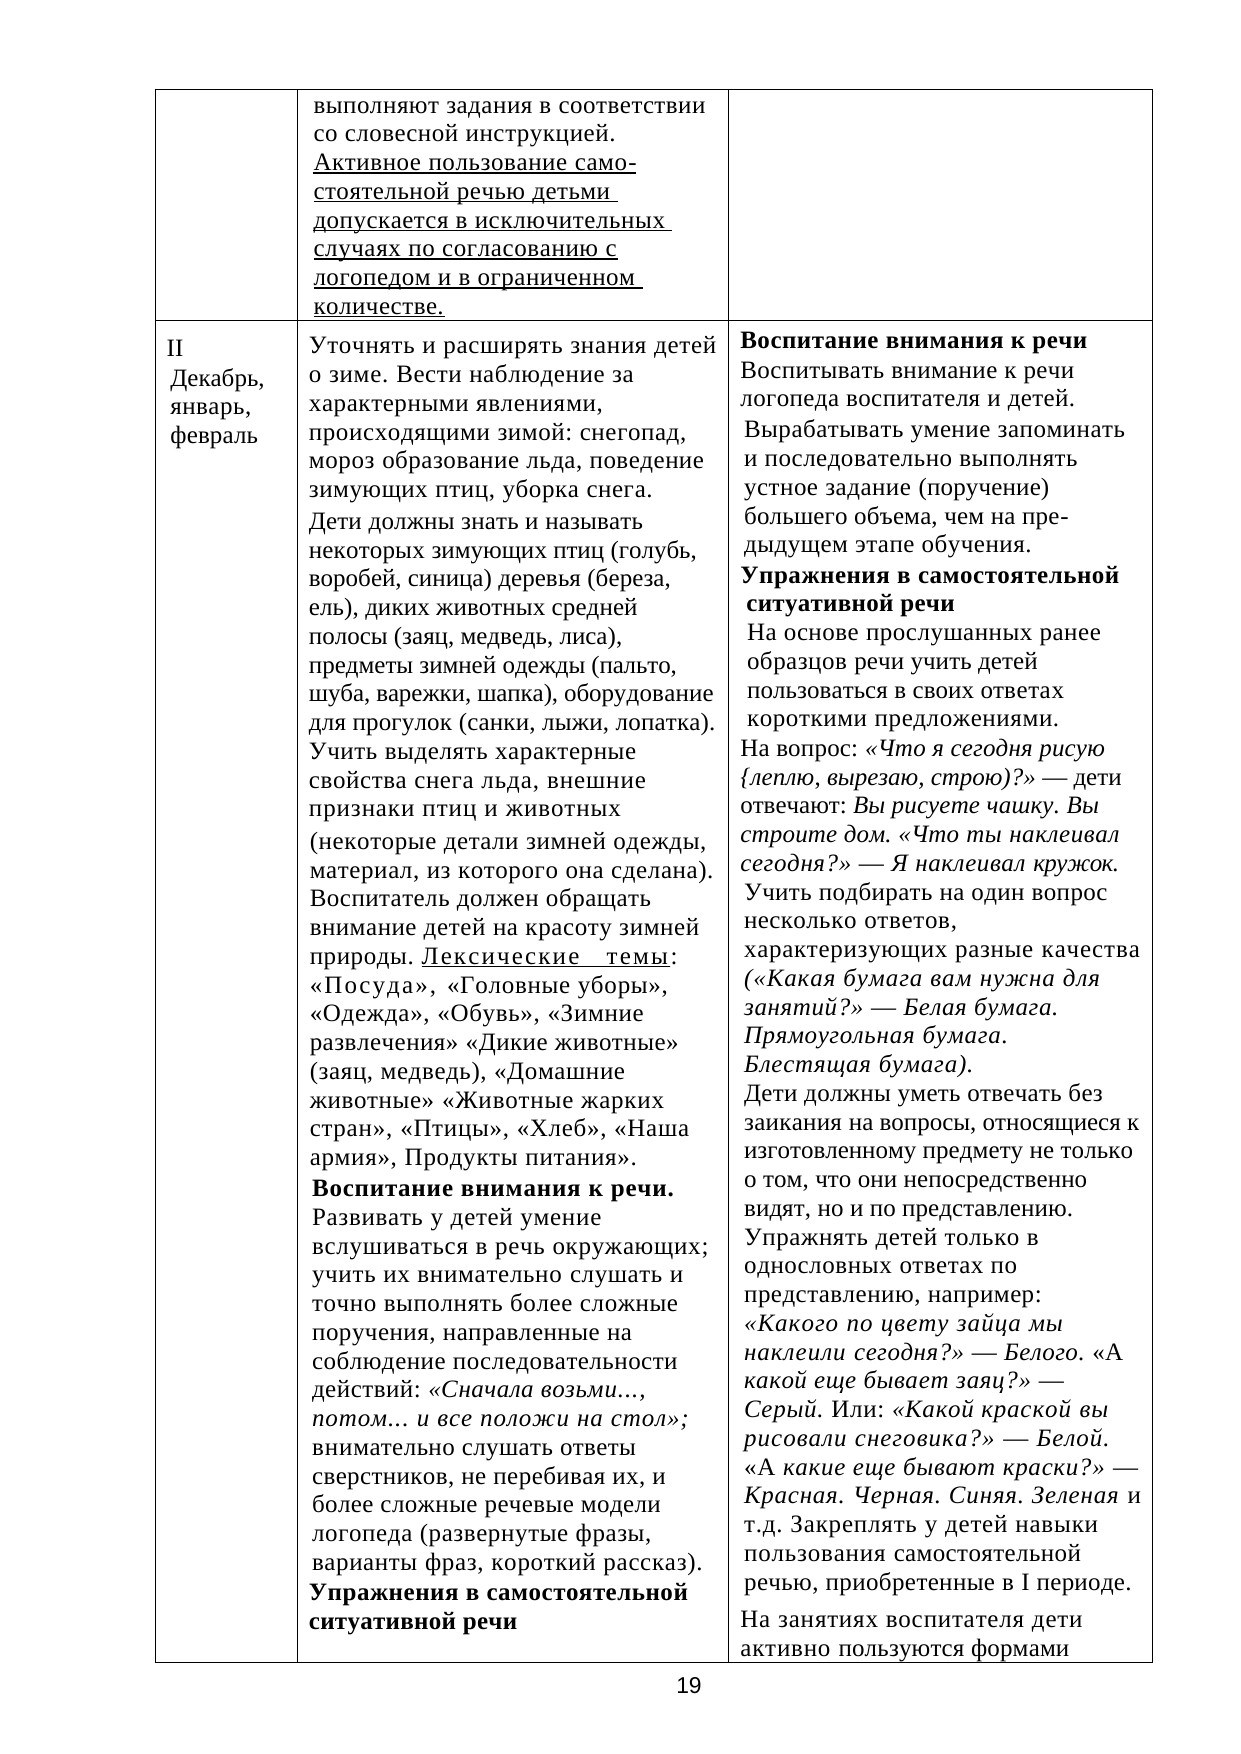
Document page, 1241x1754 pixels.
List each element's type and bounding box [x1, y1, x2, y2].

table_cell [298, 321, 728, 1662]
table_cell [729, 90, 1152, 320]
table_cell [156, 90, 297, 320]
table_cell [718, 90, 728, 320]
table_cell [729, 321, 1152, 1662]
table_cell [156, 321, 297, 1662]
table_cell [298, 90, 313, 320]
